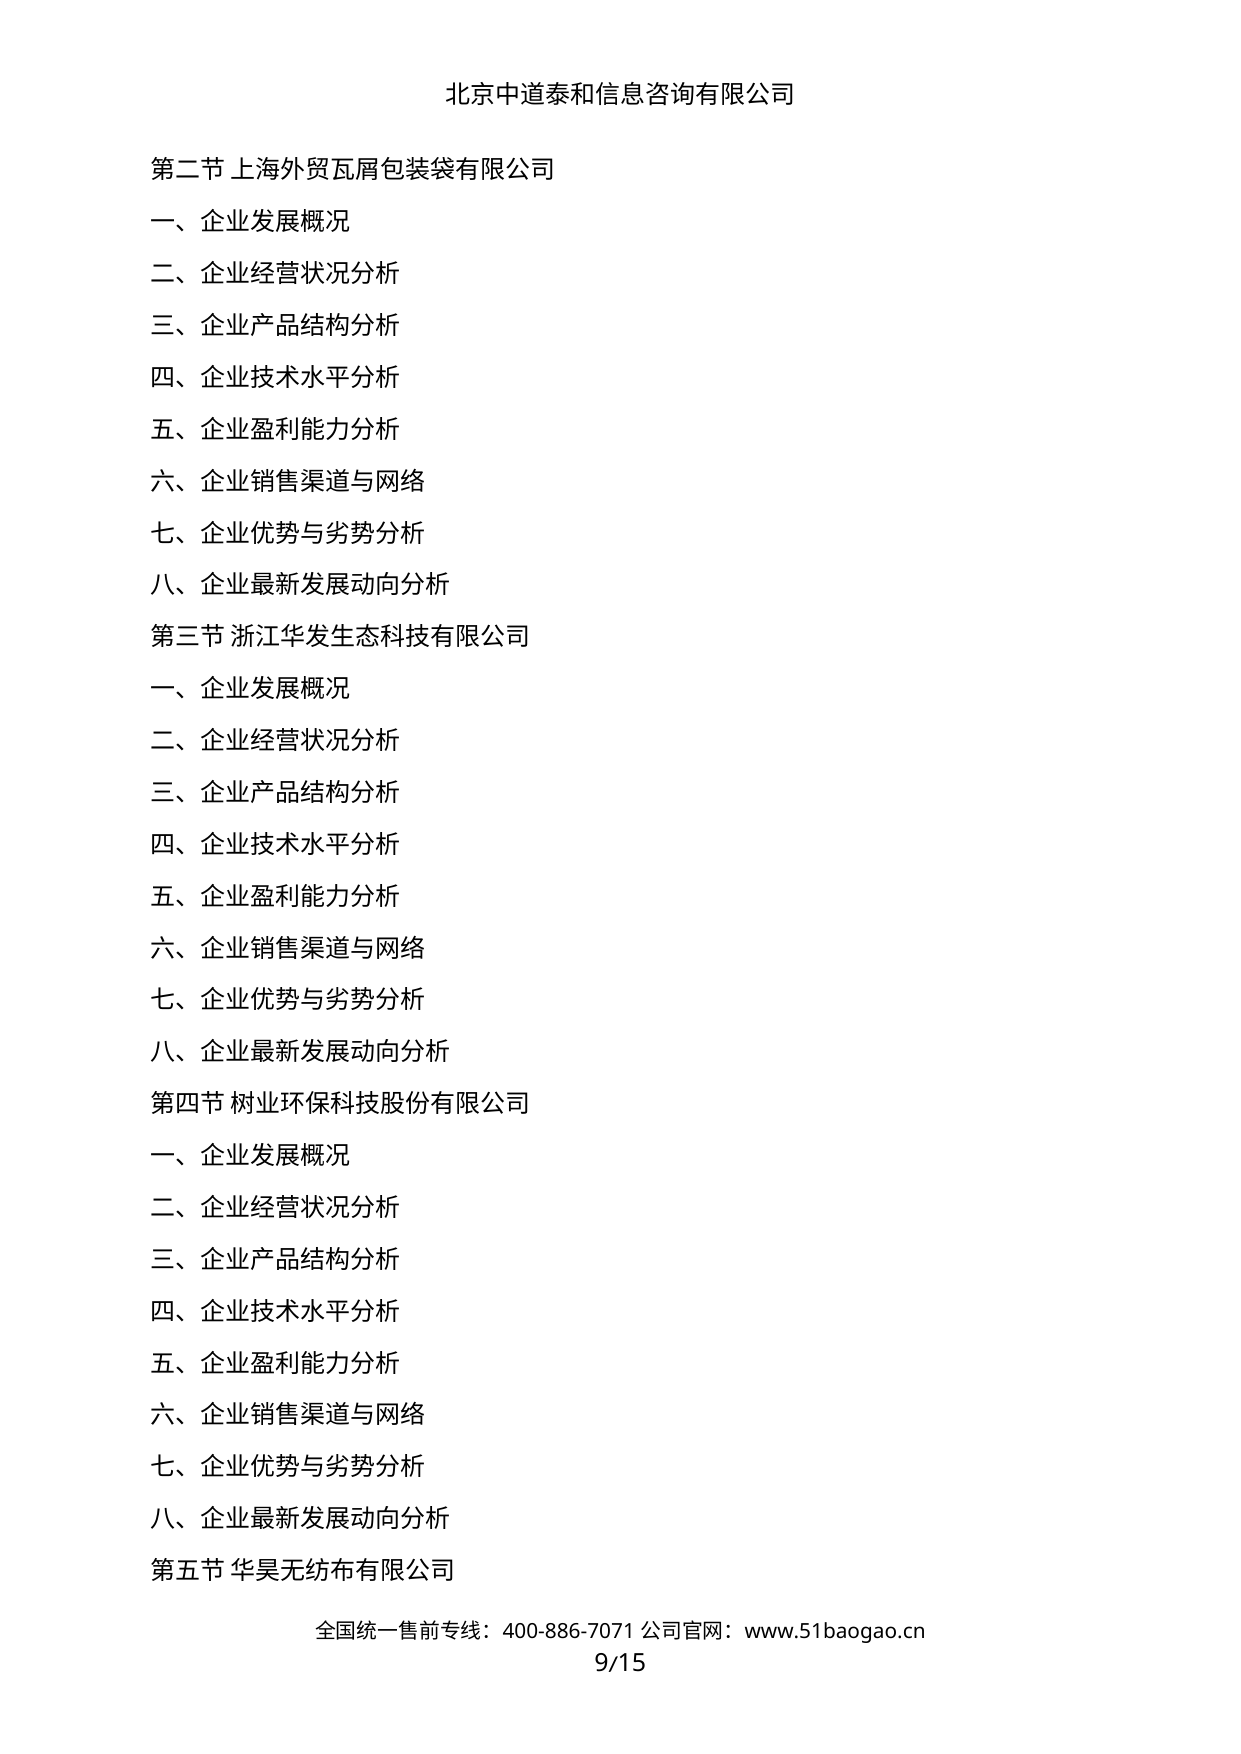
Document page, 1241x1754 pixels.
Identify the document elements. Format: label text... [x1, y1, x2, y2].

text 四、企业技术水平分析 [150, 1291, 1090, 1327]
text 四、企业技术水平分析 [150, 824, 1090, 861]
text 三、企业产品结构分析 [150, 306, 1090, 342]
text 二、企业经营状况分析 [150, 721, 1090, 757]
text 六、企业销售渠道与网络 [150, 1395, 1090, 1431]
text 三、企业产品结构分析 [150, 772, 1090, 809]
text 四、企业技术水平分析 [150, 357, 1090, 394]
text 五、企业盈利能力分析 [150, 1343, 1090, 1379]
text 八、企业最新发展动向分析 [150, 1032, 1090, 1068]
text 第四节 树业环保科技股份有限公司 [150, 1084, 1090, 1120]
text 八、企业最新发展动向分析 [150, 565, 1090, 601]
text 五、企业盈利能力分析 [150, 409, 1090, 446]
text 三、企业产品结构分析 [150, 1239, 1090, 1276]
text 二、企业经营状况分析 [150, 254, 1090, 290]
text 七、企业优势与劣势分析 [150, 1447, 1090, 1483]
text 一、企业发展概况 [150, 669, 1090, 705]
text 第三节 浙江华发生态科技有限公司 [150, 617, 1090, 653]
text 二、企业经营状况分析 [150, 1187, 1090, 1224]
text 八、企业最新发展动向分析 [150, 1499, 1090, 1535]
text 一、企业发展概况 [150, 202, 1090, 238]
text 七、企业优势与劣势分析 [150, 513, 1090, 549]
text 五、企业盈利能力分析 [150, 876, 1090, 912]
text 六、企业销售渠道与网络 [150, 928, 1090, 964]
text 六、企业销售渠道与网络 [150, 461, 1090, 497]
text 第五节 华昊无纺布有限公司 [150, 1551, 1090, 1587]
text 第二节 上海外贸瓦屑包装袋有限公司 [150, 150, 1090, 186]
text 一、企业发展概况 [150, 1136, 1090, 1172]
text 七、企业优势与劣势分析 [150, 980, 1090, 1016]
